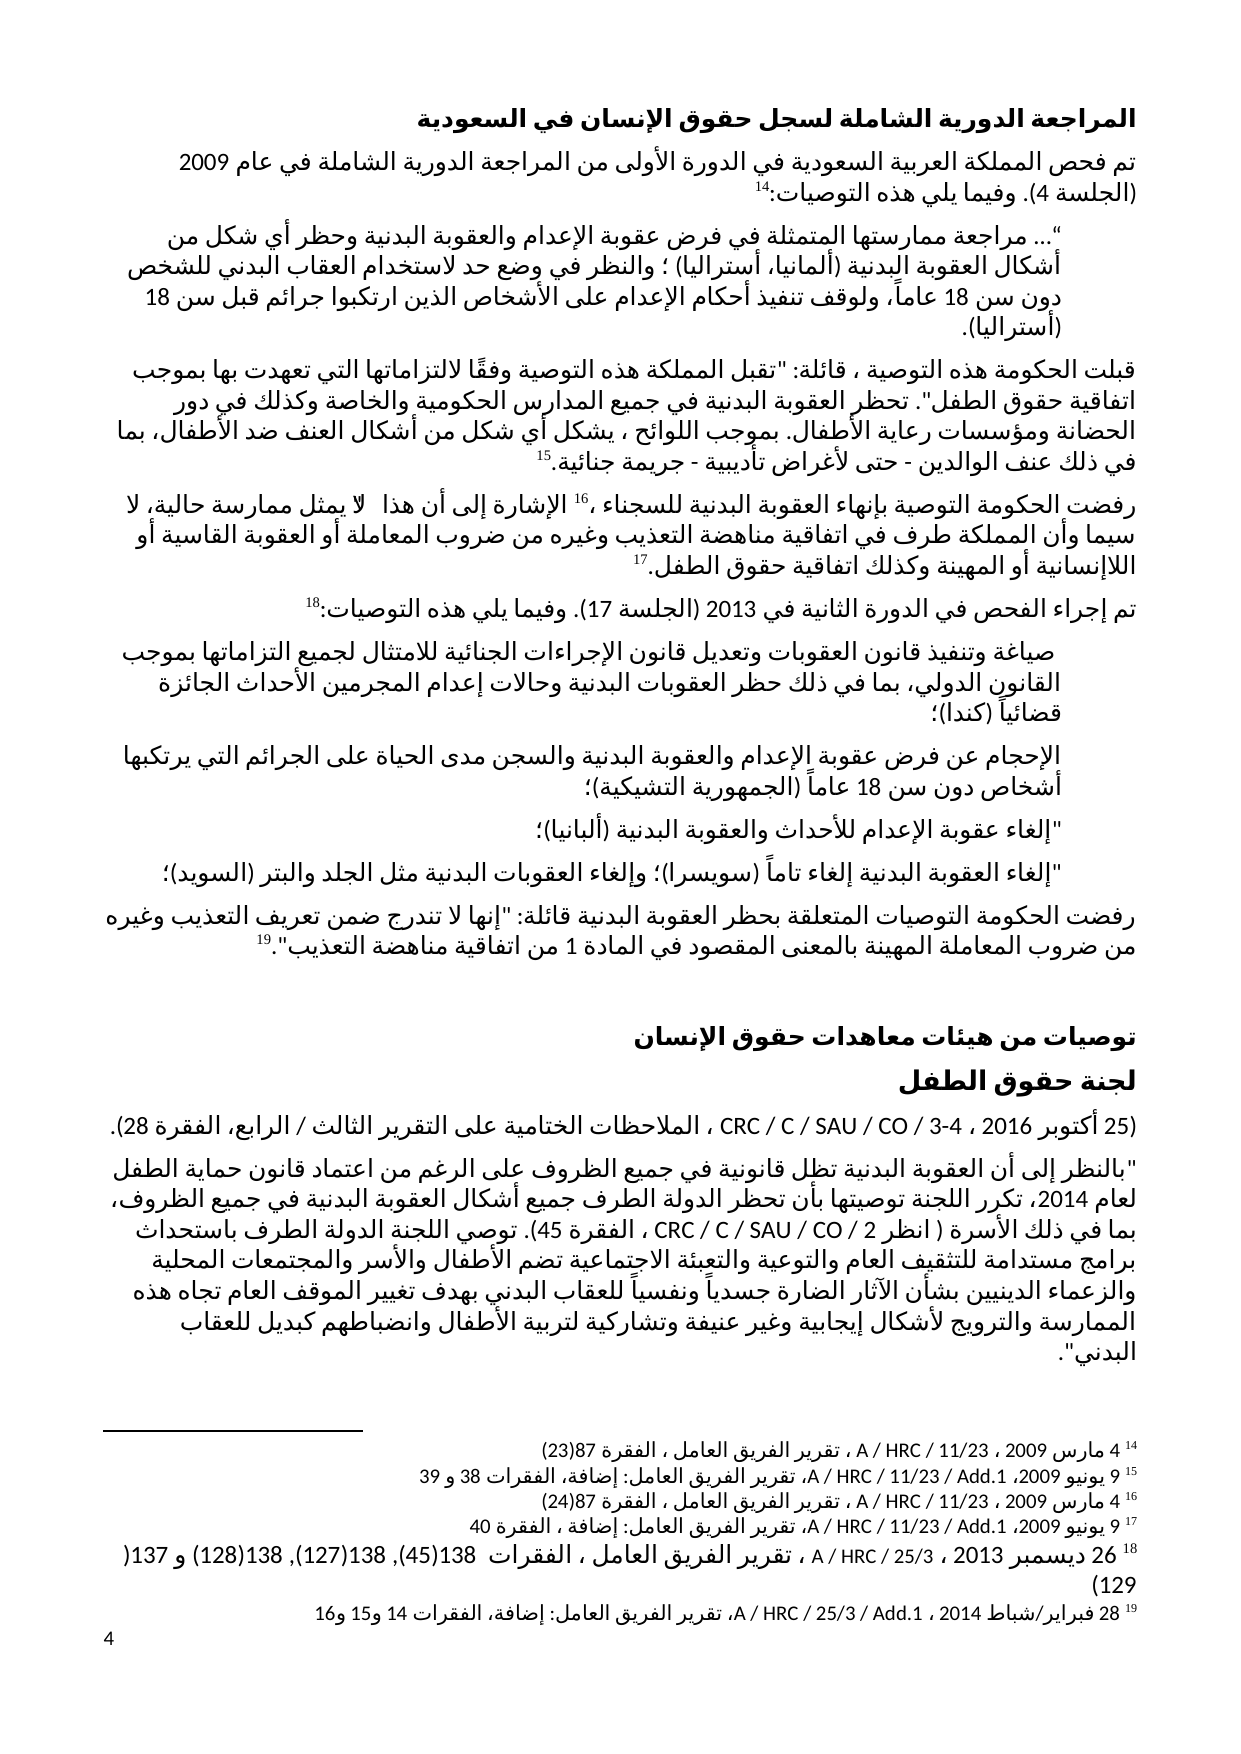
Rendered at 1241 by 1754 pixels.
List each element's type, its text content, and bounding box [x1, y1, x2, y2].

subtitle لجنة حقوق الطفل [103, 1064, 1137, 1097]
text (25 أكتوبر 2016 ، CRC / C / SAU / CO / 3-4 ، الملاحظات الختامية على التقرير الثالث / الرابع، الفقرة 28). [103, 1110, 1137, 1141]
text "بالنظر إلى أن العقوبة البدنية تظل قانونية في جميع الظروف على الرغم من اعتماد قانون حماية الطفل لعام 2014، تكرر اللجنة توصيتها بأن تحظر الدولة الطرف جميع أشكال العقوبة البدنية في جميع الظروف، بما في ذلك الأسرة ( انظر CRC / C / SAU / CO / 2 ، الفقرة 45). توصي اللجنة الدولة الطرف باستحداث برامج مستدامة للتثقيف العام والتوعية والتعبئة الاجتماعية تضم الأطفال والأسر والمجتمعات المحلية والزعماء الدينيين بشأن الآثار الضارة جسدياً ونفسياً للعقاب البدني بهدف تغيير الموقف العام تجاه هذه الممارسة والترويج لأشكال إيجابية وغير عنيفة وتشاركية لتربية الأطفال وانضباطهم كبديل للعقاب البدني". [103, 1153, 1137, 1367]
subtitle المراجعة الدورية الشاملة لسجل حقوق الإنسان في السعودية [103, 103, 1137, 134]
text رفضت الحكومة التوصيات المتعلقة بحظر العقوبة البدنية قائلة: "إنها لا تندرج ضمن تعريف التعذيب وغيره من ضروب المعاملة المهينة بالمعنى المقصود في المادة 1 من اتفاقية مناهضة التعذيب". [103, 900, 1137, 961]
text رفضت الحكومة التوصية بإنهاء العقوبة البدنية للسجناء ، الإشارة إلى أن هذا "لا يمثل ممارسة حالية، لا سيما وأن المملكة طرف في اتفاقية مناهضة التعذيب وغيره من ضروب المعاملة أو العقوبة القاسية أو اللاإنسانية أو المهينة وكذلك اتفاقية حقوق الطفل. [103, 489, 1137, 581]
text “… مراجعة ممارستها المتمثلة في فرض عقوبة الإعدام والعقوبة البدنية وحظر أي شكل من أشكال العقوبة البدنية (ألمانيا، أستراليا) ؛ والنظر في وضع حد لاستخدام العقاب البدني للشخص دون سن 18 عاماً، ولوقف تنفيذ أحكام الإعدام على الأشخاص الذين ارتكبوا جرائم قبل سن 18 (أستراليا). [103, 220, 1062, 342]
text قبلت الحكومة هذه التوصية ، قائلة: "تقبل المملكة هذه التوصية وفقًا لالتزاماتها التي تعهدت بها بموجب اتفاقية حقوق الطفل". تحظر العقوبة البدنية في جميع المدارس الحكومية والخاصة وكذلك في دور الحضانة ومؤسسات رعاية الأطفال. بموجب اللوائح ، يشكل أي شكل من أشكال العنف ضد الأطفال، بما في ذلك عنف الوالدين - حتى لأغراض تأديبية - جريمة جنائية. [103, 354, 1137, 477]
text صياغة وتنفيذ قانون العقوبات وتعديل قانون الإجراءات الجنائية للامتثال لجميع التزاماتها بموجب القانون الدولي، بما في ذلك حظر العقوبات البدنية وحالات إعدام المجرمين الأحداث الجائزة قضائياً (كندا)؛ [103, 636, 1062, 728]
text تم فحص المملكة العربية السعودية في الدورة الأولى من المراجعة الدورية الشاملة في عام 2009 (الجلسة 4). وفيما يلي هذه التوصيات: [103, 146, 1137, 207]
text تم إجراء الفحص في الدورة الثانية في 2013 (الجلسة 17). وفيما يلي هذه التوصيات: [103, 593, 1137, 624]
text "إلغاء العقوبة البدنية إلغاء تاماً (سويسرا)؛ وإلغاء العقوبات البدنية مثل الجلد والبتر (السويد)؛ [103, 857, 1062, 887]
text "إلغاء عقوبة الإعدام للأحداث والعقوبة البدنية (ألبانيا)؛ [103, 814, 1062, 844]
text الإحجام عن فرض عقوبة الإعدام والعقوبة البدنية والسجن مدى الحياة على الجرائم التي يرتكبها أشخاص دون سن 18 عاماً (الجمهورية التشيكية)؛ [103, 740, 1062, 801]
subtitle توصيات من هيئات معاهدات حقوق الإنسان [103, 1021, 1137, 1052]
